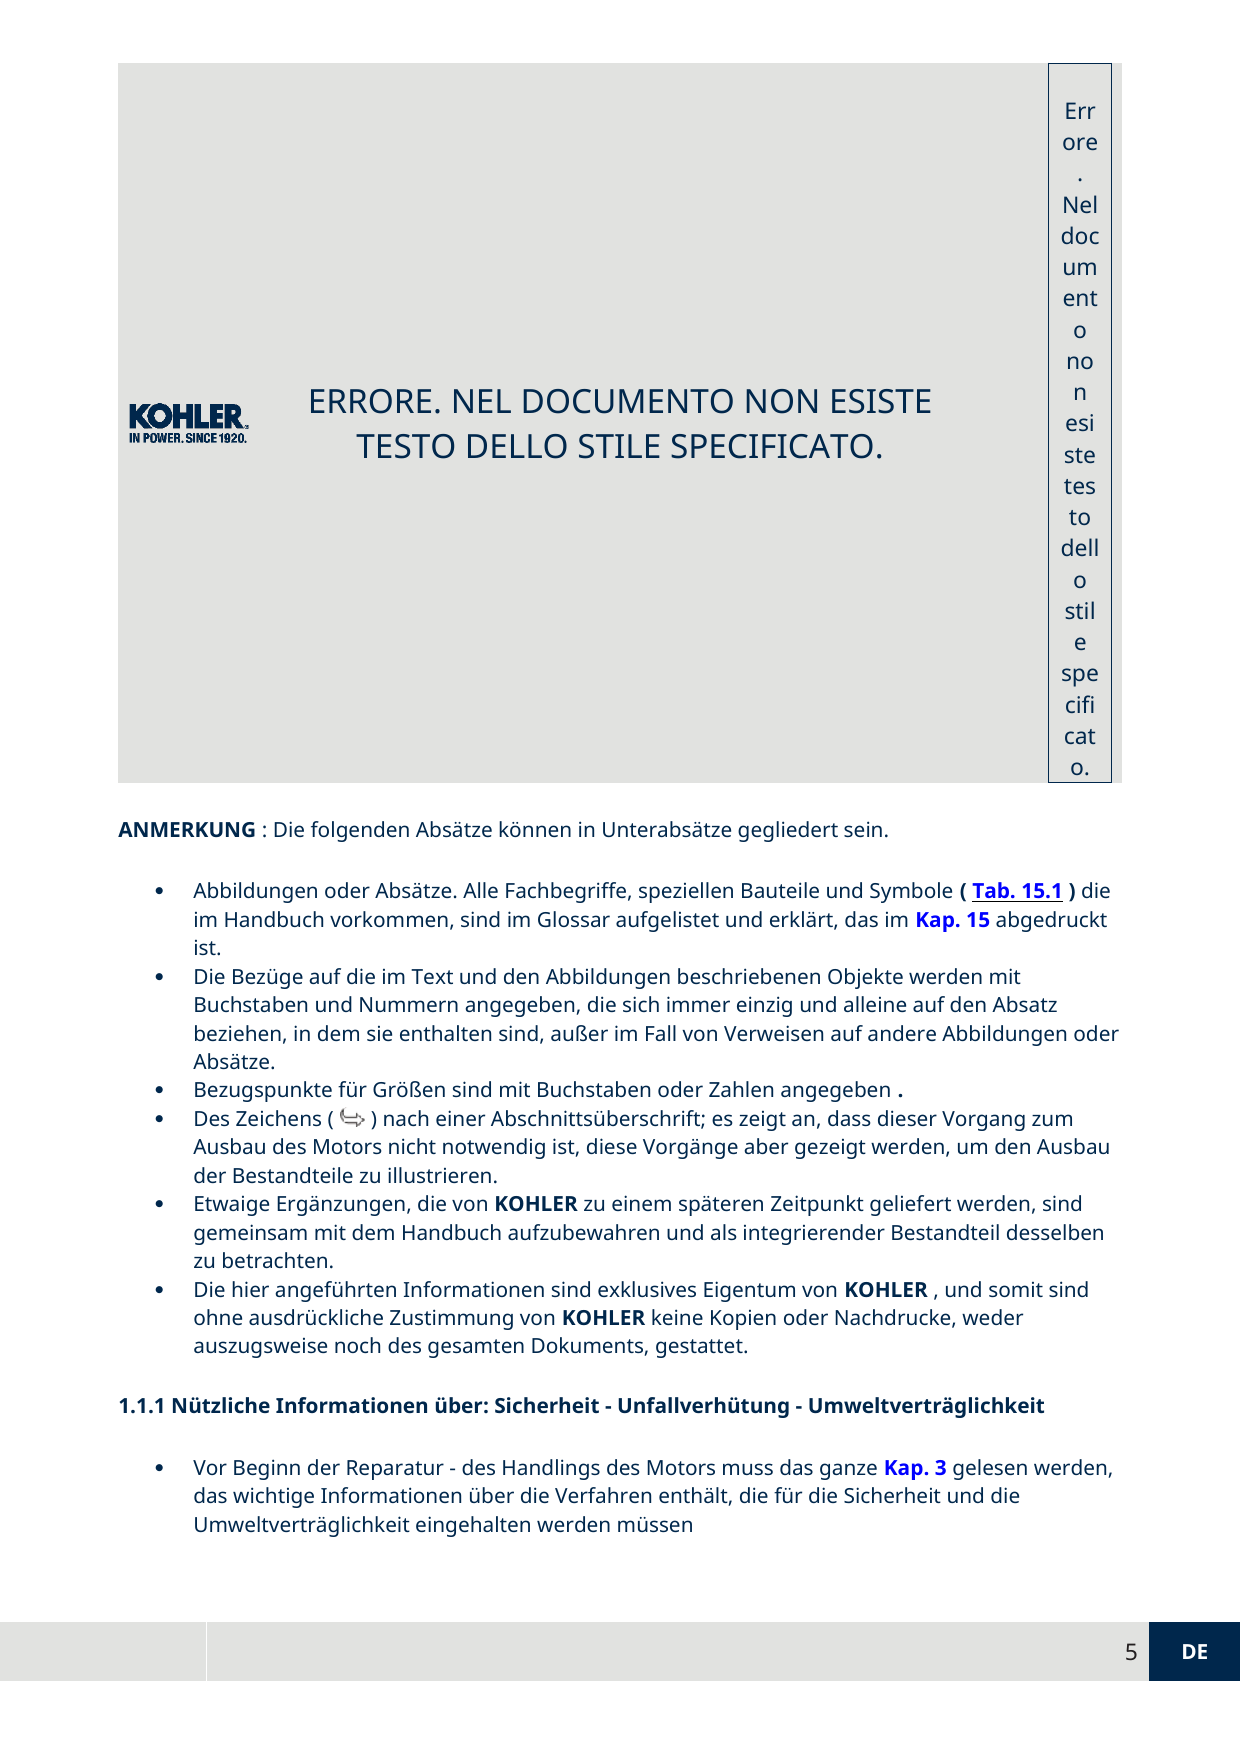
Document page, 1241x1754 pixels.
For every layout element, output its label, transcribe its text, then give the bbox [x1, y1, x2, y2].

list Etwaige Ergänzungen, die von KOHLER zu einem späteren Zeitpunkt geliefert werden, sind gemeinsam mit dem Handbuch aufzubewahren und als integrierender Bestandteil desselben zu betrachten. [156, 1189, 1122, 1275]
list Die Bezüge auf die im Text und den Abbildungen beschriebenen Objekte werden mit Buchstaben und Nummern angegeben, die sich immer einzig und alleine auf den Absatz beziehen, in dem sie enthalten sind, außer im Fall von Verweisen auf andere Abbildungen oder Absätze. [156, 962, 1122, 1076]
list Des Zeichens ( ) nach einer Abschnittsüberschrift; es zeigt an, dass dieser Vorgang zum Ausbau des Motors nicht notwendig ist, diese Vorgänge aber gezeigt werden, um den Ausbau der Bestandteile zu illustrieren. [156, 1104, 1122, 1189]
list Abbildungen oder Absätze. Alle Fachbegriffe, speziellen Bauteile und Symbole ( Tab. 15.1 ) die im Handbuch vorkommen, sind im Glossar aufgelistet und erklärt, das im Kap. 15 abgedruckt ist. [156, 877, 1122, 962]
picture [129, 403, 249, 443]
picture [339, 1107, 366, 1127]
list Vor Beginn der Reparatur - des Handlings des Motors muss das ganze Kap. 3 gelesen werden, das wichtige Informationen über die Verfahren enthält, die für die Sicherheit und die Umweltverträglichkeit eingehalten werden müssen [156, 1453, 1122, 1538]
list Bezugspunkte für Größen sind mit Buchstaben oder Zahlen angegeben . [156, 1076, 1122, 1104]
text ANMERKUNG : Die folgenden Absätze können in Unterabsätze gegliedert sein. [118, 815, 1122, 843]
list Die hier angeführten Informationen sind exklusives Eigentum von KOHLER , und somit sind ohne ausdrückliche Zustimmung von KOHLER keine Kopien oder Nachdrucke, weder auszugsweise noch des gesamten Dokuments, gestattet. [156, 1275, 1122, 1360]
text 1.1.1 Nützliche Informationen über: Sicherheit - Unfallverhütung - Umweltverträglichkeit [118, 1391, 1122, 1419]
